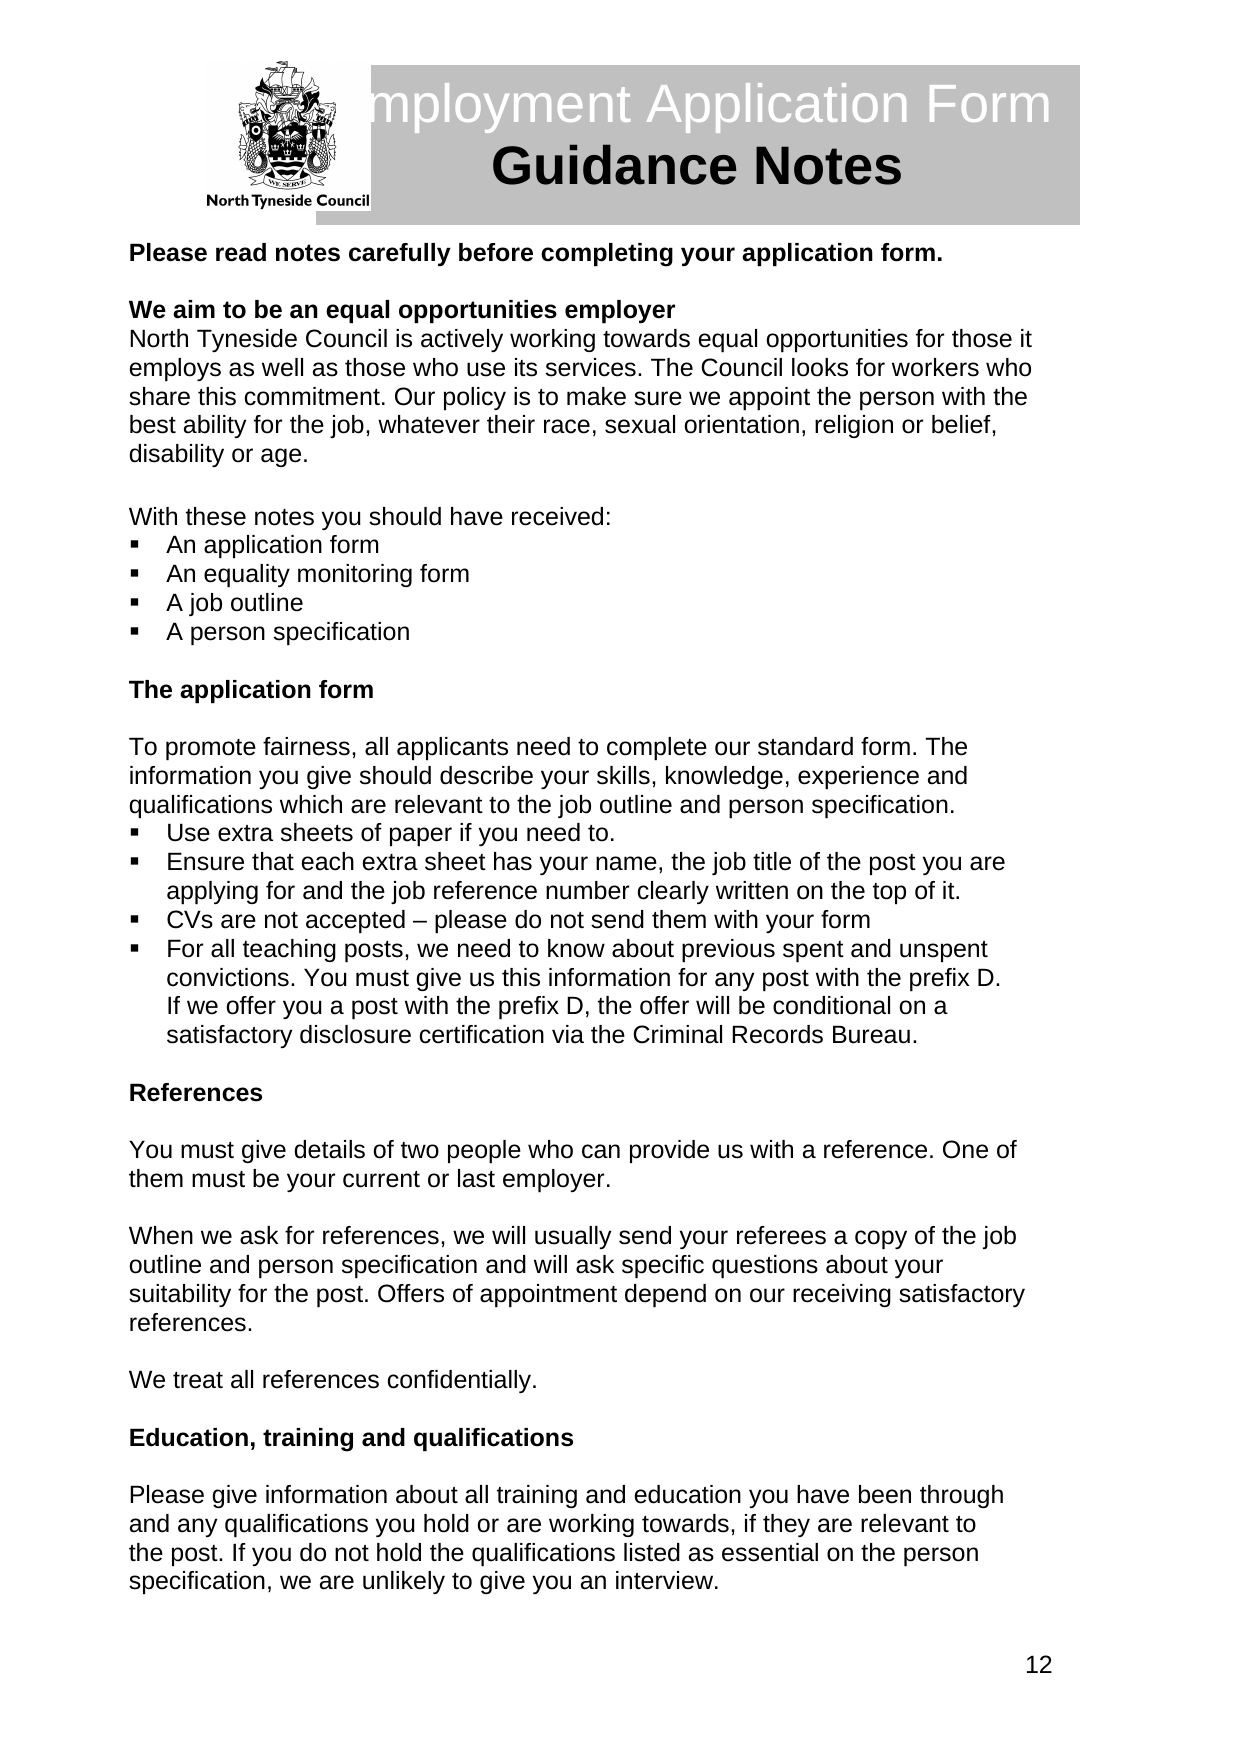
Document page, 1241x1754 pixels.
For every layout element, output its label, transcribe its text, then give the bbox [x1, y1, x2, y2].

text To promote fairness, all applicants need to complete our standard form. The information you give should describe your skills, knowledge, experience and qualifications which are relevant to the job outline and person specification. [128, 732, 1053, 818]
text North Tyneside Council is actively working towards equal opportunities for those it employs as well as those who use its services. The Council looks for workers who share this commitment. Our policy is to make sure we appoint the person with the best ability for the job, whatever their race, sexual orientation, religion or belief, disability or age. [128, 324, 1053, 468]
text We treat all references confidentially. [128, 1365, 1053, 1394]
list Use extra sheets of paper if you need to. [128, 818, 1053, 847]
list An application form [128, 531, 1053, 559]
picture [205, 59, 371, 211]
text You must give details of two people who can provide us with a reference. One of them must be your current or last employer. [128, 1135, 1053, 1193]
list An equality monitoring form [128, 559, 1053, 588]
subtitle Education, training and qualifications [128, 1423, 1053, 1451]
text With these notes you should have received: [128, 502, 1053, 531]
text Please give information about all training and education you have been through and any qualifications you hold or are working towards, if they are relevant to the post. If you do not hold the qualifications listed as essential on the person specification, we are unlikely to give you an interview. [128, 1480, 1053, 1595]
text Please read notes carefully before completing your application form. [128, 151, 1053, 266]
list Ensure that each extra sheet has your name, the job title of the post you are applying for and the job reference number clearly written on the top of it. [128, 847, 1053, 905]
text When we ask for references, we will usually send your referees a copy of the job outline and person specification and will ask specific questions about your suitability for the post. Offers of appointment depend on our receiving satisfactory references. [128, 1221, 1053, 1336]
list A job outline [128, 588, 1053, 617]
list A person specification [128, 617, 1053, 646]
subtitle References [128, 1078, 1053, 1106]
subtitle The application form [128, 675, 1053, 703]
list CVs are not accepted – please do not send them with your form [128, 905, 1053, 934]
list For all teaching posts, we need to know about previous spent and unspent convictions. You must give us this information for any post with the prefix D. If we offer you a post with the prefix D, the offer will be conditional on a satisfactory disclosure certification via the Criminal Records Bureau. [128, 934, 1053, 1049]
text We aim to be an equal opportunities employer [128, 295, 1053, 324]
